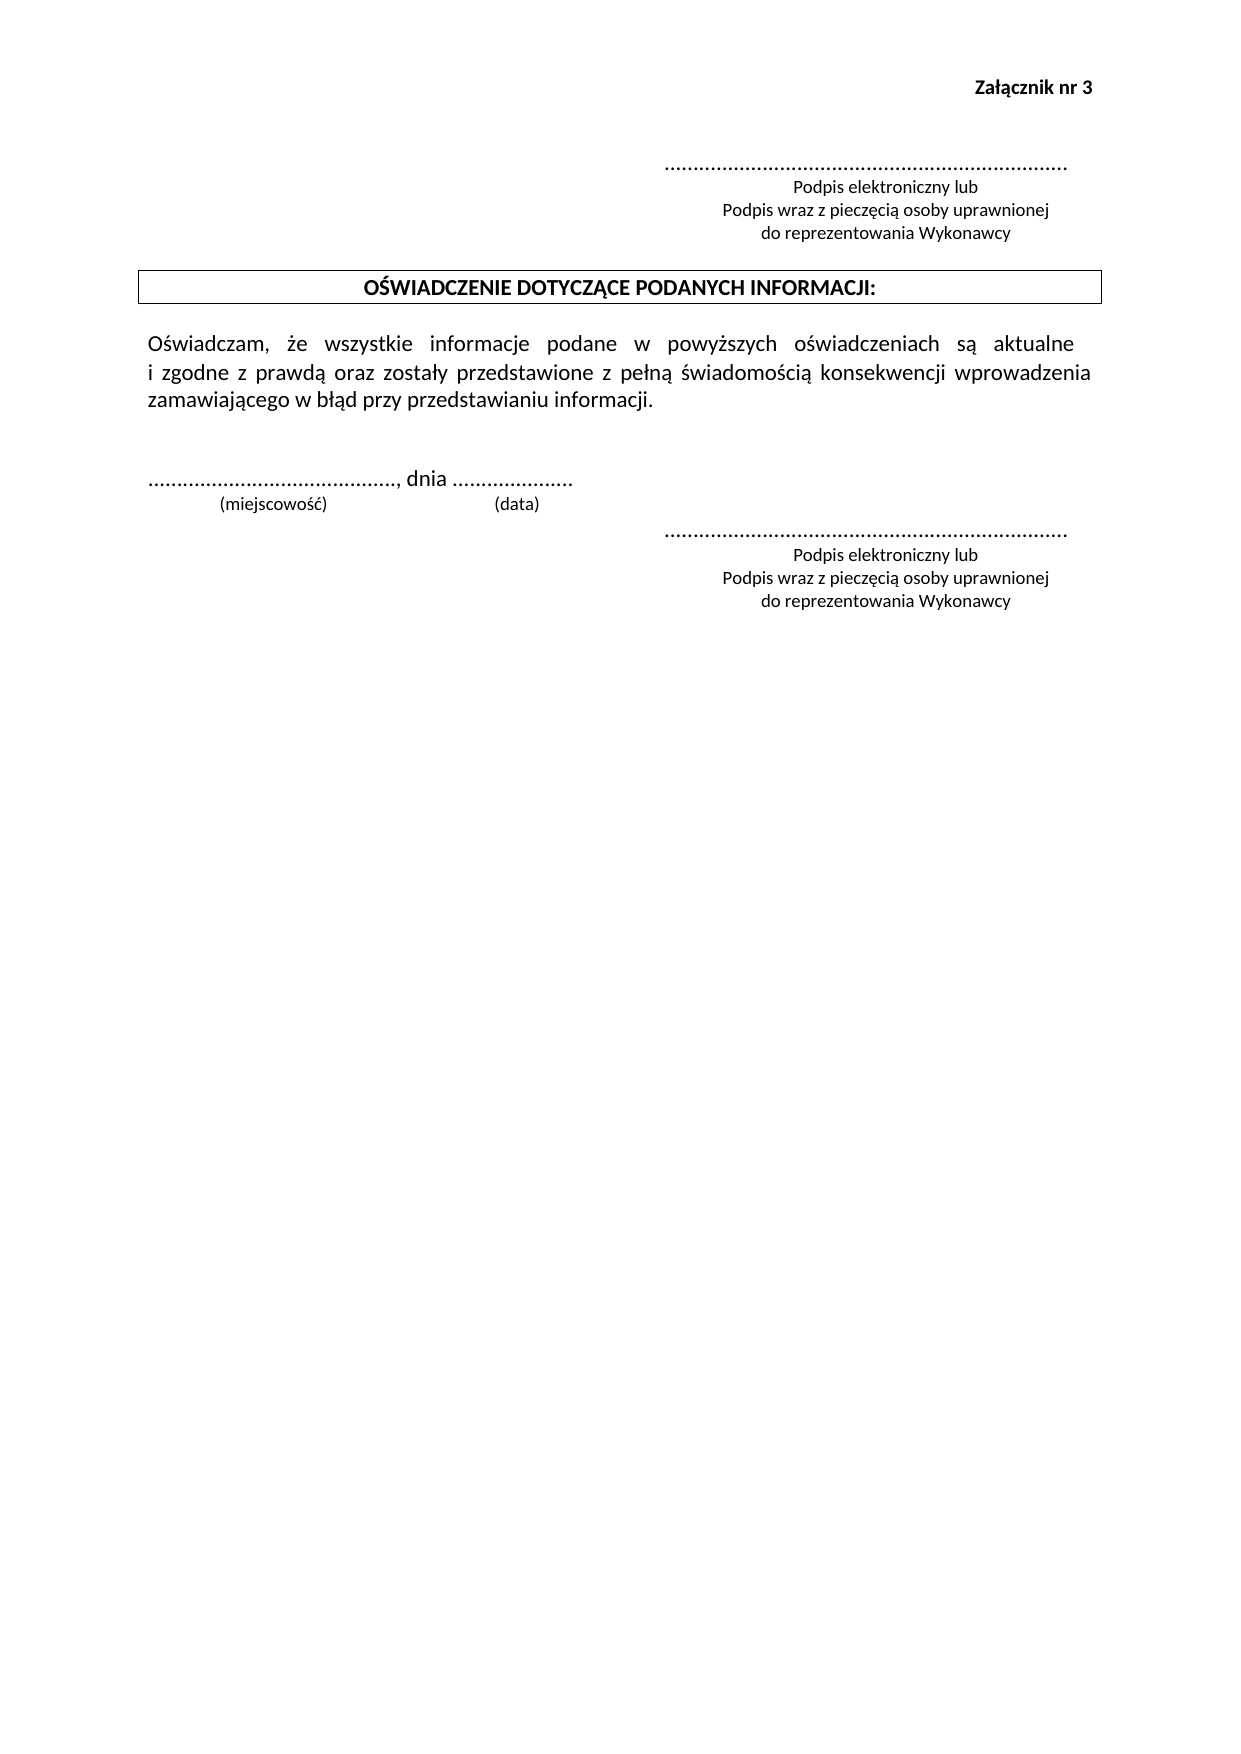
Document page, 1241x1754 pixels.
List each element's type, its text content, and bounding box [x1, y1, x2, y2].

text OŚWIADCZENIE DOTYCZĄCE PODANYCH INFORMACJI: [139, 271, 1101, 303]
text do reprezentowania Wykonawcy [679, 222, 1092, 244]
text do reprezentowania Wykonawcy [679, 589, 1092, 612]
text Podpis elektroniczny lub [679, 176, 1092, 199]
text Podpis wraz z pieczęcią osoby uprawnionej [679, 199, 1092, 222]
text Oświadczam, że wszystkie informacje podane w powyższych oświadczeniach są aktualne i zgodne z prawdą oraz zostały przedstawione z pełną świadomością konsekwencji wprowadzenia zamawiającego w błąd przy przedstawianiu informacji. [148, 329, 1092, 414]
text Podpis wraz z pieczęcią osoby uprawnionej [679, 566, 1092, 589]
text ..........................................., dnia ..................... [148, 464, 1092, 492]
text ...................................................................... [590, 148, 1092, 176]
text ...................................................................... [590, 515, 1092, 543]
text (miejscowość) (data) [148, 492, 1092, 515]
text Podpis elektroniczny lub [679, 543, 1092, 566]
